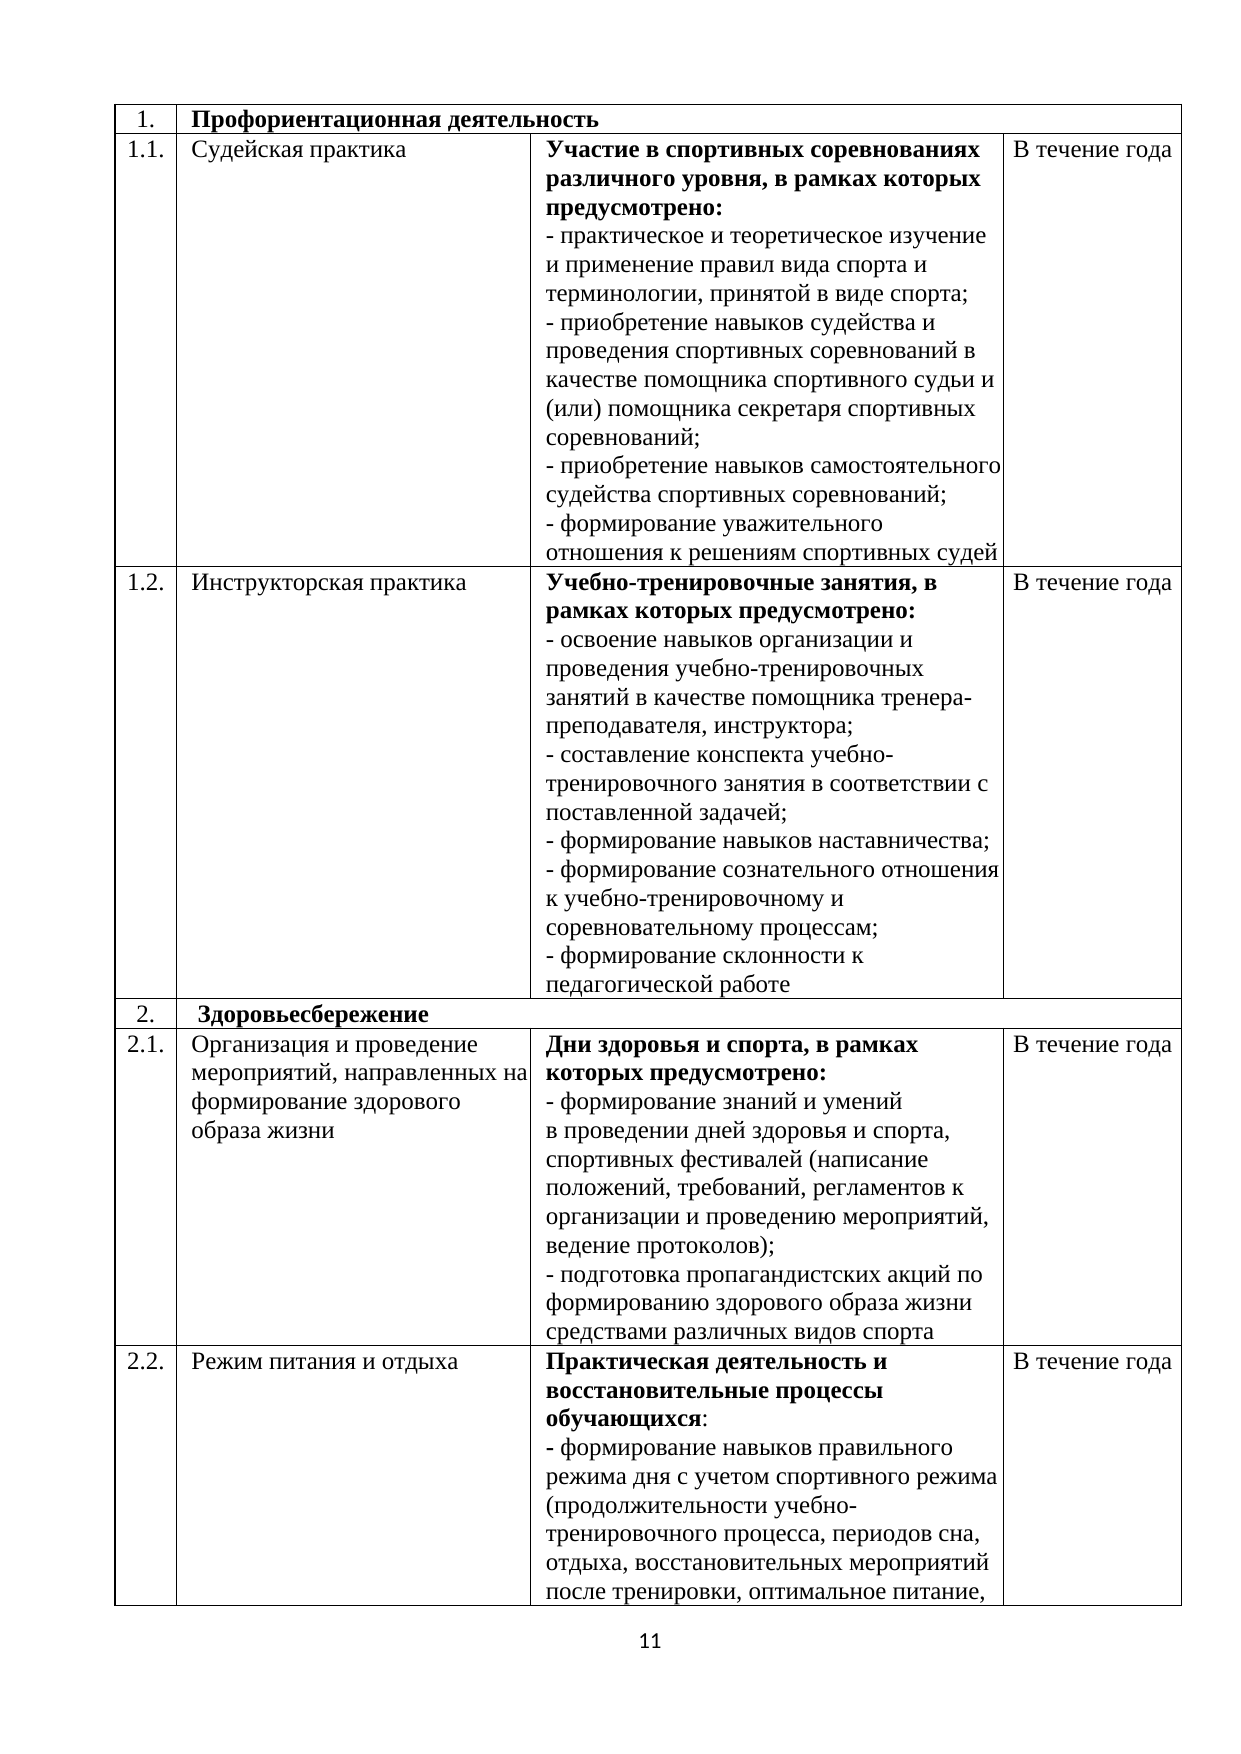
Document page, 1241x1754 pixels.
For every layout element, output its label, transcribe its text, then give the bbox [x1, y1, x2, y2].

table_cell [531, 1346, 1003, 1605]
table_cell Учебно-тренировочные занятия, в рамках которых предусмотрено: - освоение навыков организации и проведения учебно-тренировочных занятий в качестве помощника тренера-преподавателя, инструктора; - составление конспекта учебно-тренировочного занятия в соответствии с поставленной задачей; - формирование навыков наставничества; - формирование сознательного отношения к учебно-тренировочному и соревновательному процессам; - формирование склонности к педагогической работе [531, 567, 1003, 998]
table_cell Участие в спортивных соревнованиях различного уровня, в рамках которых предусмотрено: - практическое и теоретическое изучение и применение правил вида спорта и терминологии, принятой в виде спорта; - приобретение навыков судейства и проведения спортивных соревнований в качестве помощника спортивного судьи и (или) помощника секретаря спортивных соревнований; - приобретение навыков самостоятельного судейства спортивных соревнований; - формирование уважительного отношения к решениям спортивных судей [531, 134, 1003, 566]
table_cell В течение года [1004, 1346, 1181, 1605]
table_cell 1.2. [116, 567, 176, 998]
table_cell В течение года [1004, 1029, 1181, 1345]
table_cell 2.2. [116, 1346, 176, 1605]
table_cell 2. [116, 999, 176, 1028]
table_cell 1. [116, 105, 176, 133]
table_cell 2.1. [116, 1029, 176, 1345]
table_cell Дни здоровья и спорта, в рамках которых предусмотрено: - формирование знаний и умений в проведении дней здоровья и спорта, спортивных фестивалей (написание положений, требований, регламентов к организации и проведению мероприятий, ведение протоколов); - подготовка пропагандистских акций по формированию здорового образа жизни средствами различных видов спорта [531, 1029, 1003, 1345]
table_cell В течение года [1004, 134, 1181, 566]
table_cell В течение года [1004, 567, 1181, 998]
table_cell Профориентационная деятельность [177, 105, 1181, 133]
table_cell Инструкторская практика [177, 567, 530, 998]
table_cell Судейская практика [177, 134, 530, 566]
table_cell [177, 1346, 530, 1605]
table_cell Здоровьесбережение [177, 999, 1181, 1028]
table_cell 1.1. [116, 134, 176, 566]
table_cell Организация и проведение мероприятий, направленных на формирование здорового образа жизни [177, 1029, 530, 1345]
